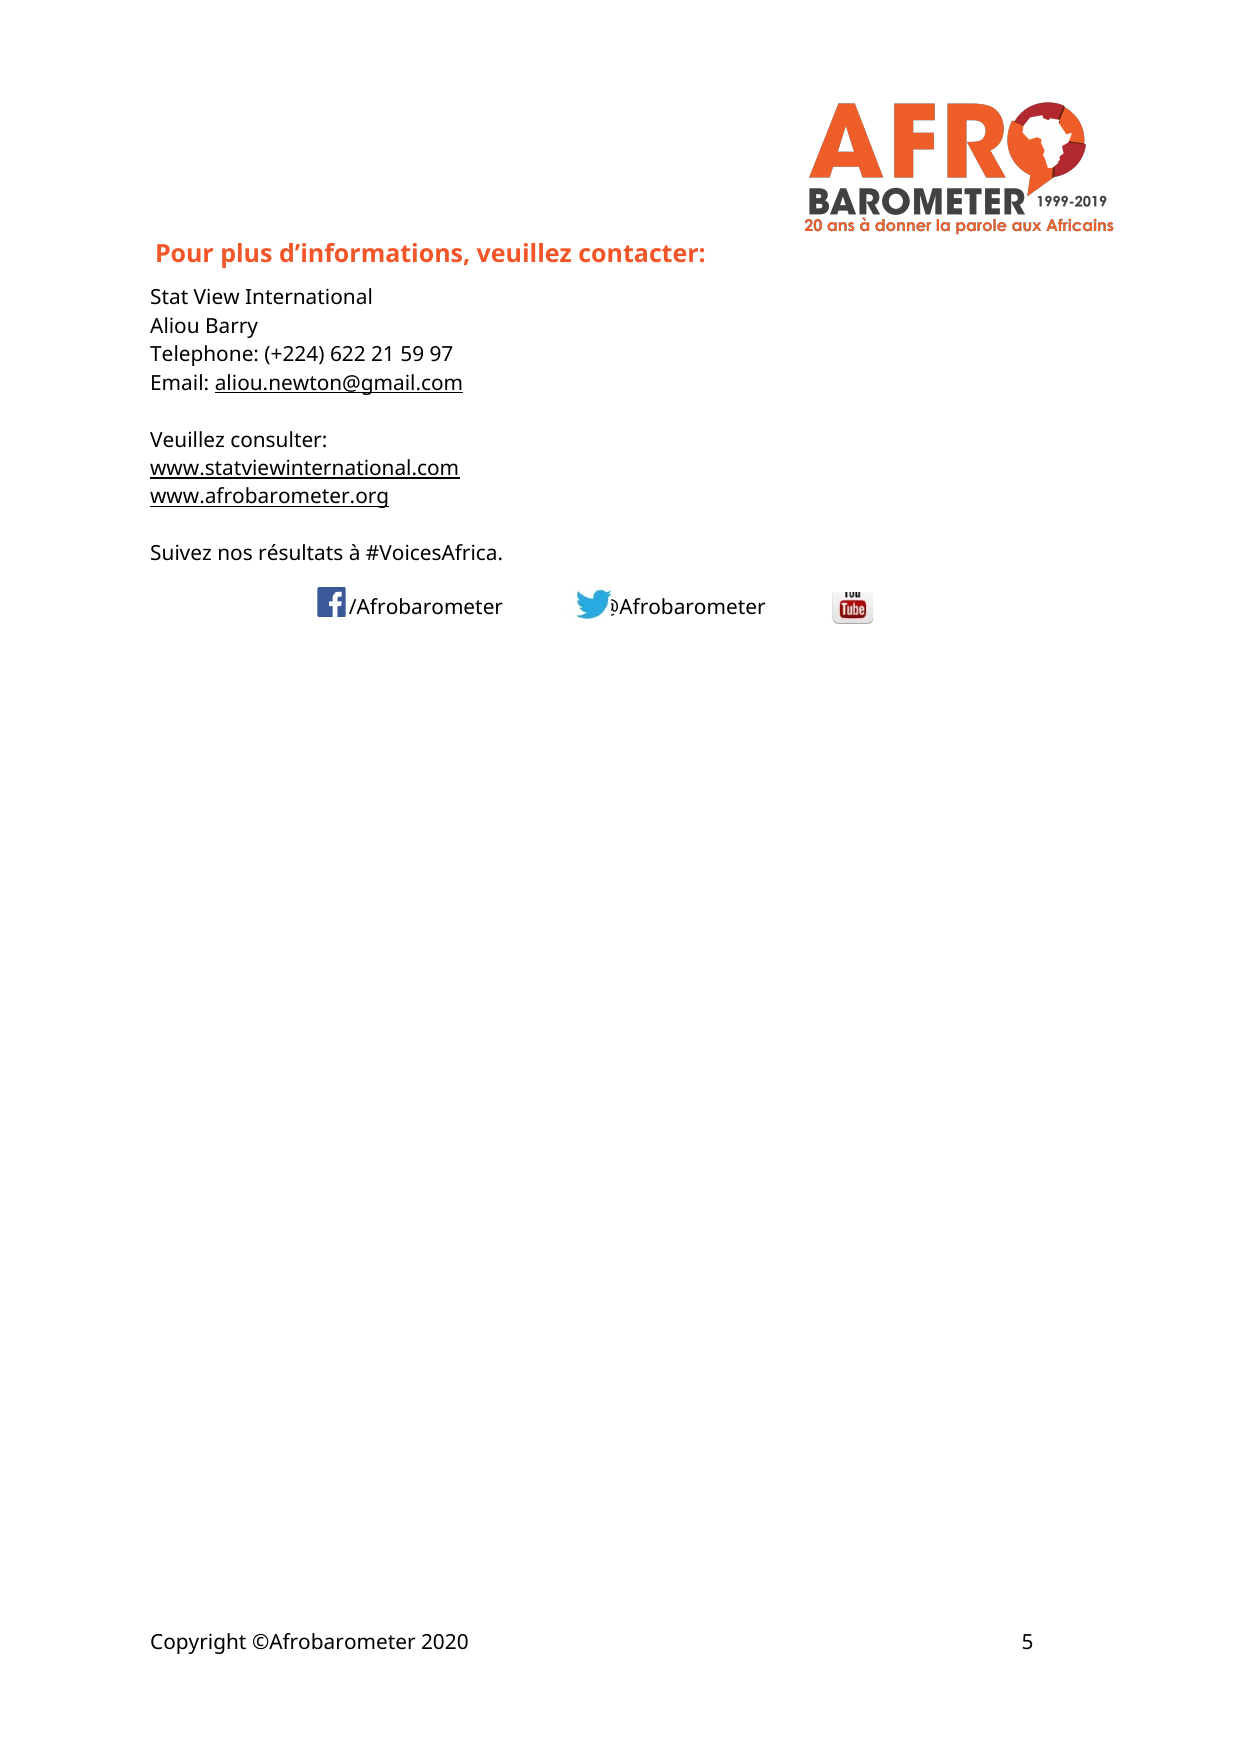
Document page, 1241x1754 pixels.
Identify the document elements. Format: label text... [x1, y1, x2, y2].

picture [804, 96, 1114, 236]
picture [566, 586, 612, 622]
text Veuillez consulter: [150, 425, 1090, 453]
picture [317, 587, 346, 617]
text Stat View International [150, 282, 1090, 311]
text www.statviewinternational.com [150, 453, 1090, 482]
text Email: aliou.newton@gmail.com [150, 368, 1090, 396]
text Aliou Barry [150, 311, 1090, 339]
text Telephone: (+224) 622 21 59 97 [150, 339, 1090, 368]
text /Afrobarometer @Afrobarometer [150, 592, 566, 621]
text /Afrobarometer @Afrobarometer [612, 592, 1090, 621]
text Pour plus d’informations, veuillez contacter: [150, 150, 1090, 270]
text Suivez nos résultats à #VoicesAfrica. [150, 538, 1090, 567]
text www.afrobarometer.org [150, 482, 1090, 510]
